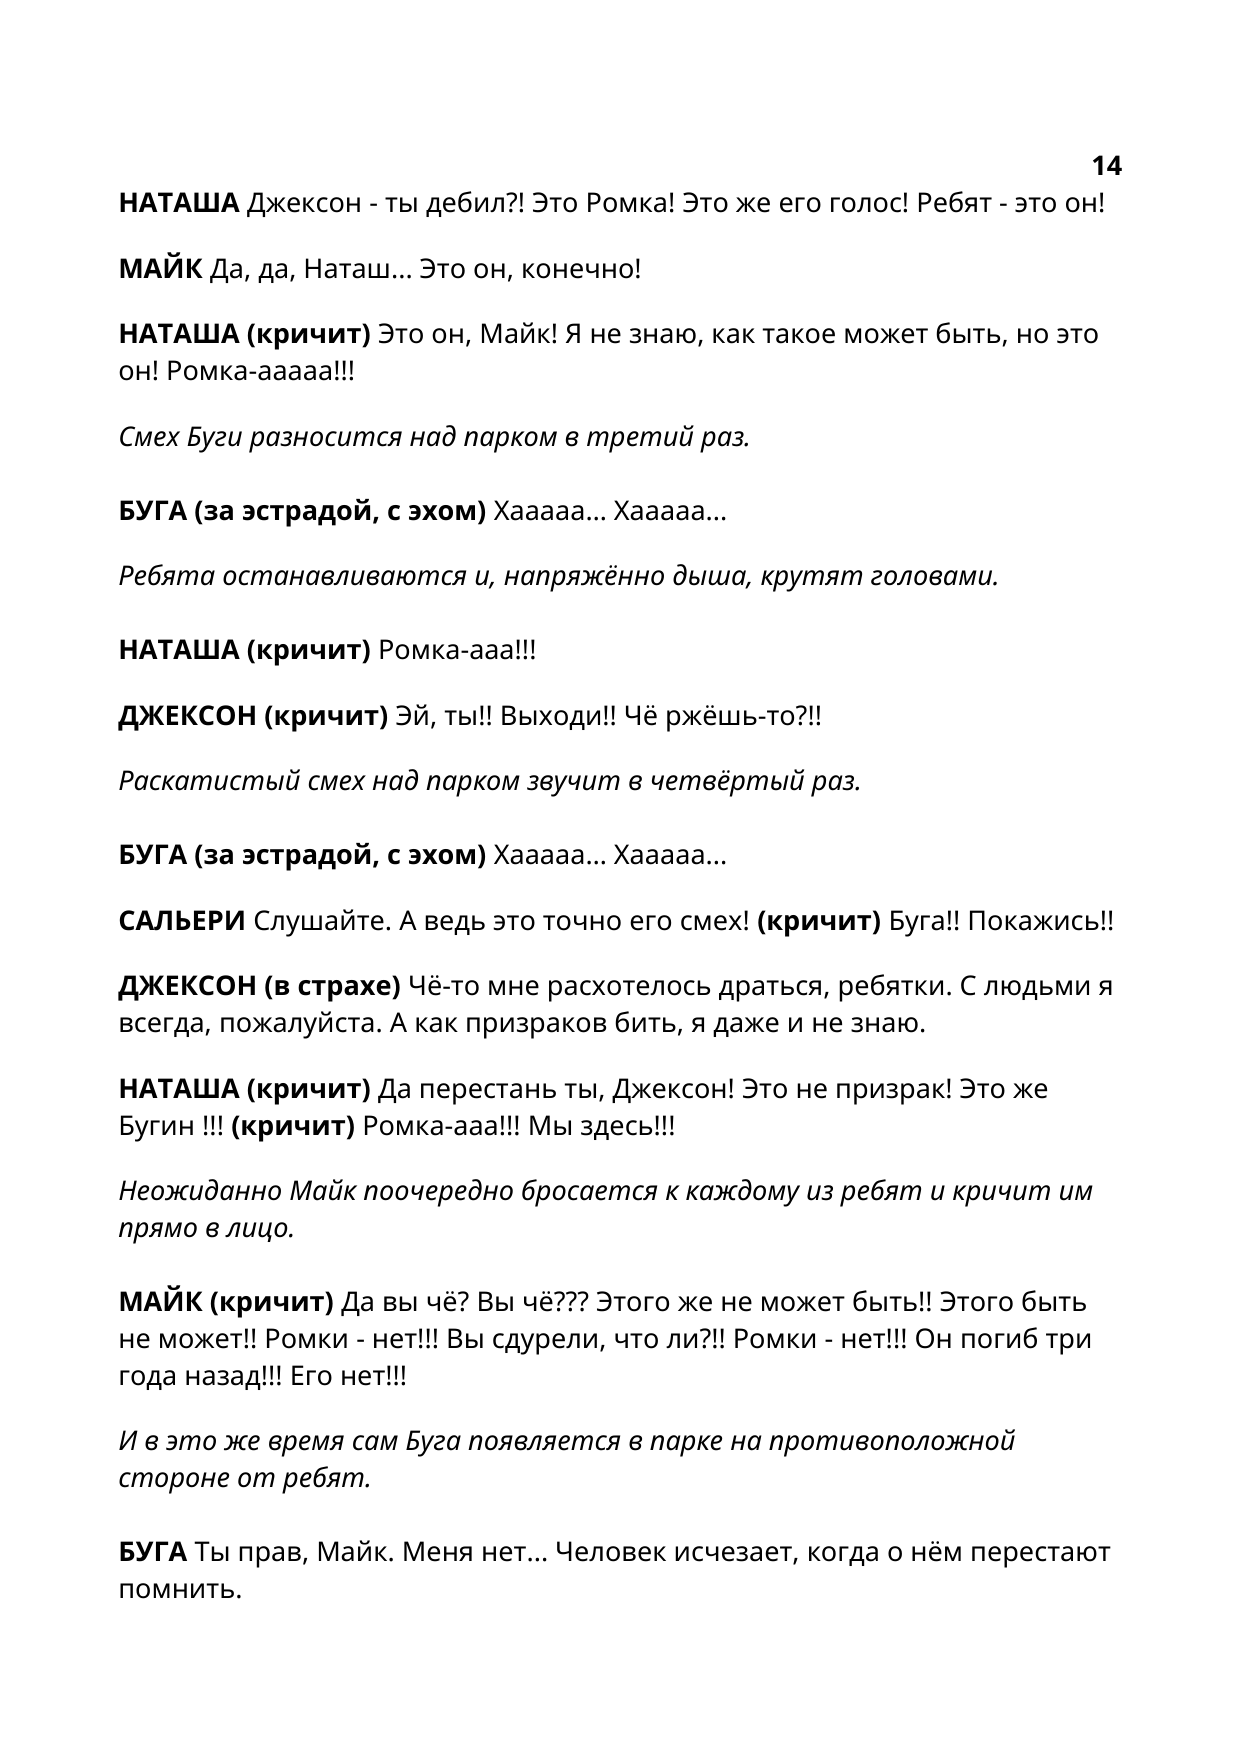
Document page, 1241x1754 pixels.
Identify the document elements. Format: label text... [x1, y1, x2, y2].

text САЛЬЕРИ Слушайте. А ведь это точно его смех! (кричит) Буга!! Покажись!! [118, 901, 1122, 938]
text ДЖЕКСОН (в страхе) Чё-то мне расхотелось драться, ребятки. С людьми я всегда, пожалуйста. А как призраков бить, я даже и не знаю. [118, 967, 1122, 1041]
text И в это же время сам Буга появляется в парке на противоположной стороне от ребят. [118, 1422, 1122, 1496]
text Смех Буги разносится над парком в третий раз. [118, 417, 1122, 454]
text ДЖЕКСОН (кричит) Эй, ты!! Выходи!! Чё ржёшь-то?!! [118, 696, 1122, 733]
text НАТАША (кричит) Ромка-ааа!!! [118, 631, 1122, 667]
text БУГА Ты прав, Майк. Меня нет... Человек исчезает, когда о нём перестают помнить. [118, 1532, 1122, 1606]
text МАЙК Да, да, Наташ... Это он, конечно! [118, 249, 1122, 286]
text 14 [118, 147, 1122, 184]
text Раскатистый смех над парком звучит в четвёртый раз. [118, 762, 1122, 799]
text НАТАША (кричит) Да перестань ты, Джексон! Это не призрак! Это же Бугин !!! (кричит) Ромка-ааа!!! Мы здесь!!! [118, 1069, 1122, 1143]
text БУГА (за эстрадой, с эхом) Хааааа… Хааааа... [118, 491, 1122, 528]
text БУГА (за эстрадой, с эхом) Хааааа… Хааааа... [118, 836, 1122, 872]
text НАТАША (кричит) Это он, Майк! Я не знаю, как такое может быть, но это он! Ромка-ааааа!!! [118, 315, 1122, 389]
text МАЙК (кричит) Да вы чё? Вы чё??? Этого же не может быть!! Этого быть не может!! Ромки - нет!!! Вы сдурели, что ли?!! Ромки - нет!!! Он погиб три года назад!!! Его нет!!! [118, 1282, 1122, 1393]
text Ребята останавливаются и, напряжённо дыша, крутят головами. [118, 557, 1122, 594]
text НАТАША Джексон - ты дебил?! Это Ромка! Это же его голос! Ребят - это он! [118, 184, 1122, 221]
text Неожиданно Майк поочередно бросается к каждому из ребят и кричит им прямо в лицо. [118, 1172, 1122, 1246]
